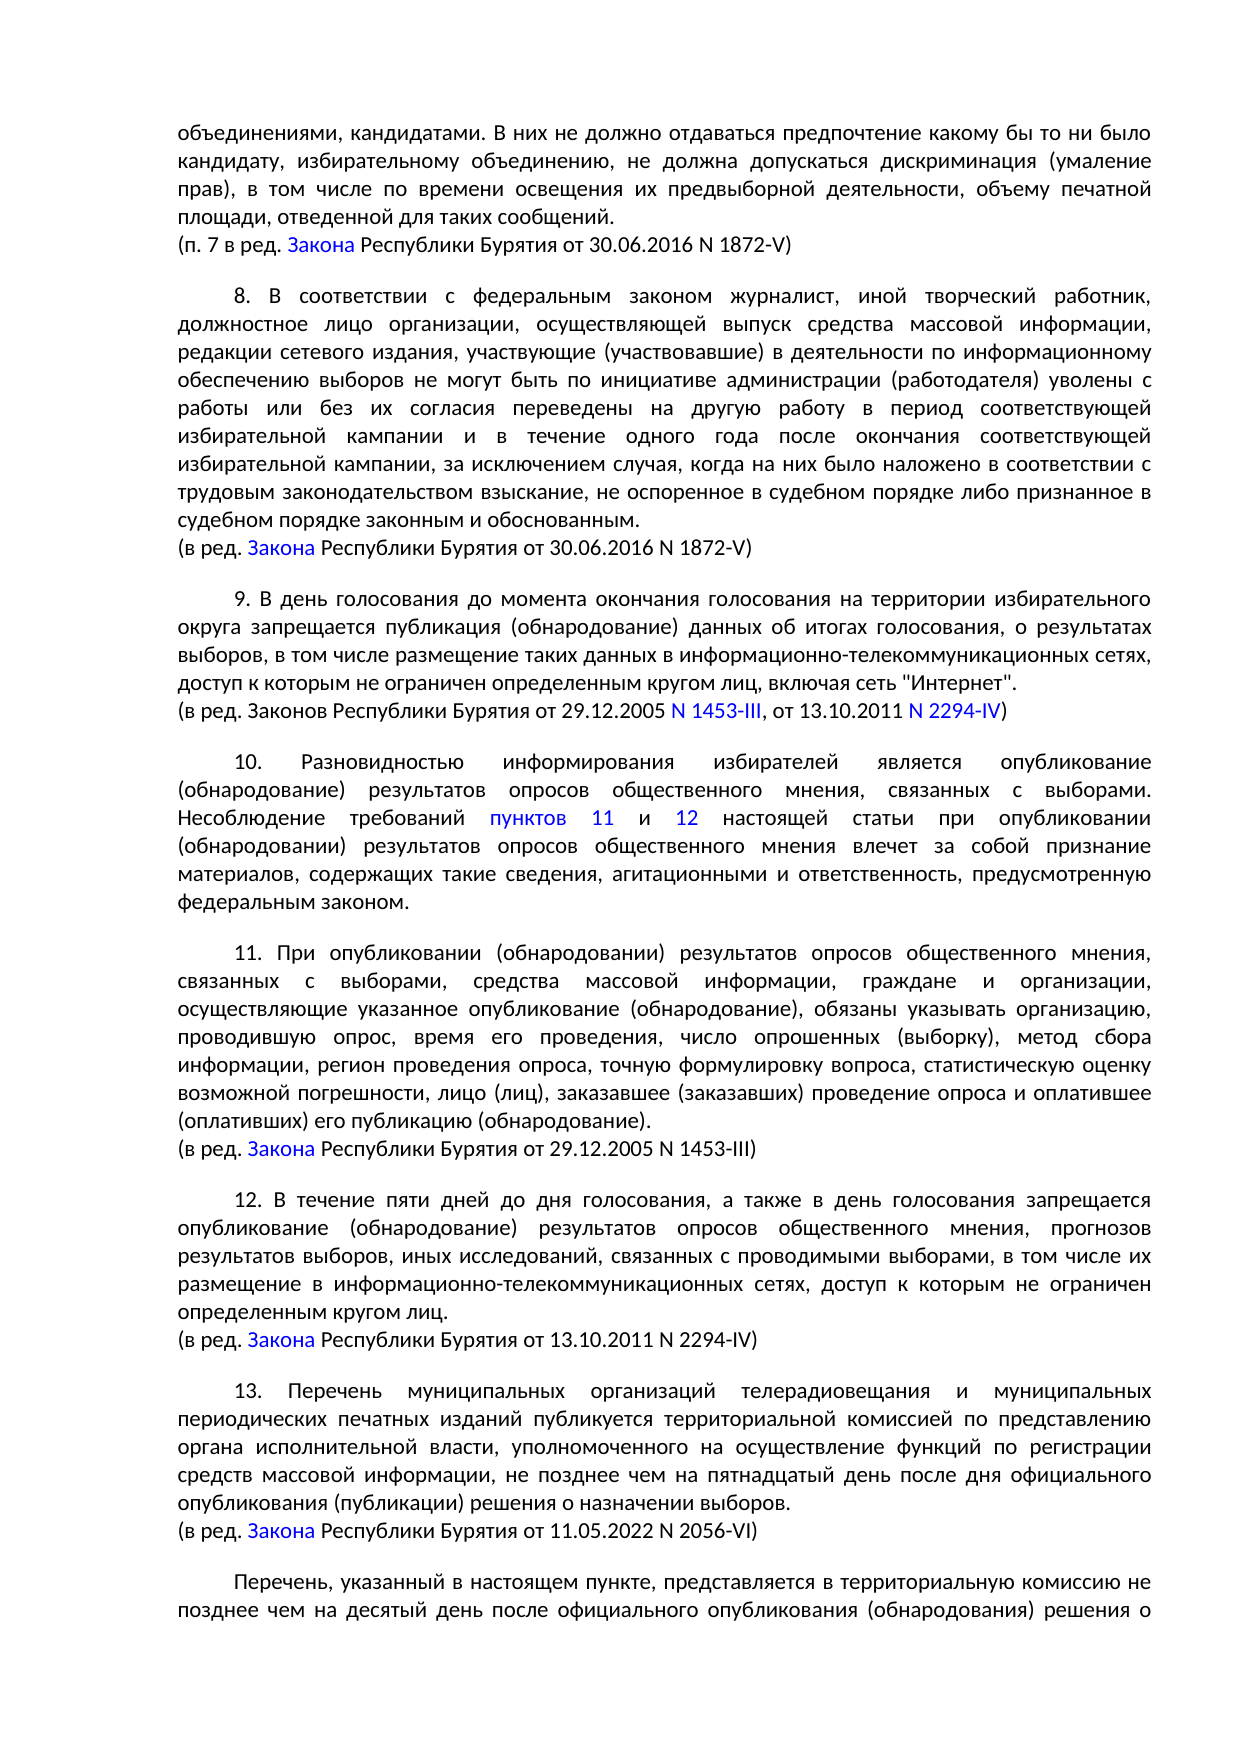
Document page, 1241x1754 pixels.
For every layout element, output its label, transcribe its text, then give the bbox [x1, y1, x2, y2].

text 12. В течение пяти дней до дня голосования, а также в день голосования запрещается опубликование (обнародование) результатов опросов общественного мнения, прогнозов результатов выборов, иных исследований, связанных с проводимыми выборами, в том числе их размещение в информационно-телекоммуникационных сетях, доступ к которым не ограничен определенным кругом лиц. [177, 1185, 1152, 1326]
text 10. Разновидностью информирования избирателей является опубликование (обнародование) результатов опросов общественного мнения, связанных с выборами. Несоблюдение требований пунктов 11 и 12 настоящей статьи при опубликовании (обнародовании) результатов опросов общественного мнения влечет за собой признание материалов, содержащих такие сведения, агитационными и ответственность, предусмотренную федеральным законом. [177, 747, 1152, 915]
text (в ред. Закона Республики Бурятия от 13.10.2011 N 2294-IV) [177, 1326, 1152, 1353]
text (в ред. Закона Республики Бурятия от 30.06.2016 N 1872-V) [177, 533, 1152, 561]
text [177, 118, 1152, 230]
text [177, 1567, 1152, 1623]
text (в ред. Закона Республики Бурятия от 11.05.2022 N 2056-VI) [177, 1517, 1152, 1544]
text 11. При опубликовании (обнародовании) результатов опросов общественного мнения, связанных с выборами, средства массовой информации, граждане и организации, осуществляющие указанное опубликование (обнародование), обязаны указывать организацию, проводившую опрос, время его проведения, число опрошенных (выборку), метод сбора информации, регион проведения опроса, точную формулировку вопроса, статистическую оценку возможной погрешности, лицо (лиц), заказавшее (заказавших) проведение опроса и оплатившее (оплативших) его публикацию (обнародование). [177, 938, 1152, 1134]
text 9. В день голосования до момента окончания голосования на территории избирательного округа запрещается публикация (обнародование) данных об итогах голосования, о результатах выборов, в том числе размещение таких данных в информационно-телекоммуникационных сетях, доступ к которым не ограничен определенным кругом лиц, включая сеть "Интернет". [177, 584, 1152, 696]
text 13. Перечень муниципальных организаций телерадиовещания и муниципальных периодических печатных изданий публикуется территориальной комиссией по представлению органа исполнительной власти, уполномоченного на осуществление функций по регистрации средств массовой информации, не позднее чем на пятнадцатый день после дня официального опубликования (публикации) решения о назначении выборов. [177, 1376, 1152, 1517]
text (п. 7 в ред. Закона Республики Бурятия от 30.06.2016 N 1872-V) [177, 230, 1152, 258]
text 8. В соответствии с федеральным законом журналист, иной творческий работник, должностное лицо организации, осуществляющей выпуск средства массовой информации, редакции сетевого издания, участвующие (участвовавшие) в деятельности по информационному обеспечению выборов не могут быть по инициативе администрации (работодателя) уволены с работы или без их согласия переведены на другую работу в период соответствующей избирательной кампании и в течение одного года после окончания соответствующей избирательной кампании, за исключением случая, когда на них было наложено в соответствии с трудовым законодательством взыскание, не оспоренное в судебном порядке либо признанное в судебном порядке законным и обоснованным. [177, 281, 1152, 533]
text (в ред. Законов Республики Бурятия от 29.12.2005 N 1453-III, от 13.10.2011 N 2294-IV) [177, 696, 1152, 724]
text (в ред. Закона Республики Бурятия от 29.12.2005 N 1453-III) [177, 1134, 1152, 1162]
